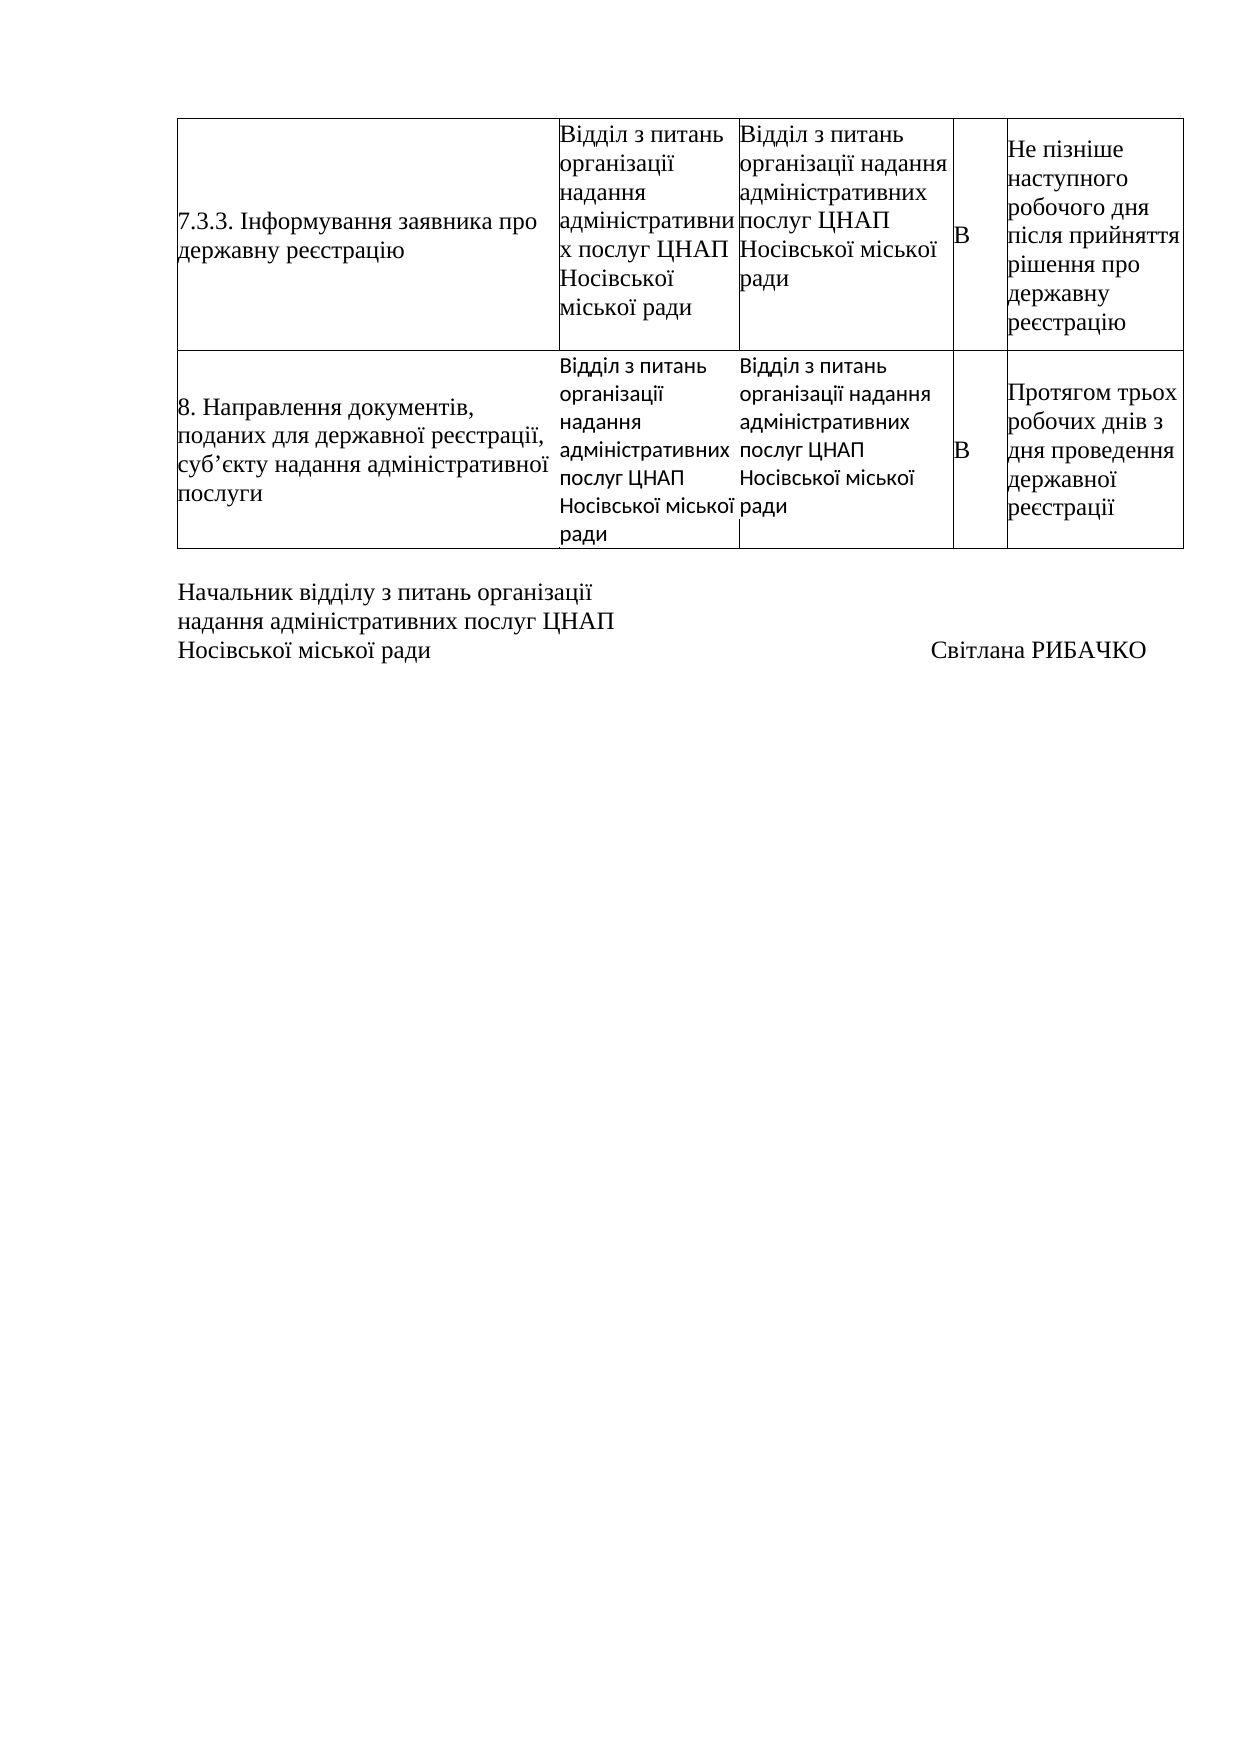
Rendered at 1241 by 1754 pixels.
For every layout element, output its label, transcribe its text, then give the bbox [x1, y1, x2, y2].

table_cell 7.3.3. Інформування заявника про державну реєстрацію [178, 119, 559, 350]
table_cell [560, 119, 739, 350]
table_cell В [954, 119, 1007, 350]
table_cell Не пізніше наступного робочого дня після прийняття рішення про державну реєстрацію [1008, 119, 1183, 350]
text надання адміністративних послуг ЦНАП [177, 606, 1152, 635]
table_cell Відділ з питань організації надання адміністративних послуг ЦНАП Носівської міської ради [740, 351, 953, 547]
text Начальник відділу з питань організації [177, 577, 1152, 606]
table_cell 8. Направлення документів, поданих для державної реєстрації, суб’єкту надання адміністративної послуги [178, 351, 559, 547]
table_cell Відділ з питань організації надання адміністративних послуг ЦНАП Носівської міської ради [608, 351, 739, 547]
table_cell В [954, 351, 1007, 547]
table_cell Протягом трьох робочих днів з дня проведення державної реєстрації [1008, 351, 1183, 547]
text Носівської міської ради Світлана РИБАЧКО [177, 635, 1152, 663]
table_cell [740, 119, 953, 350]
